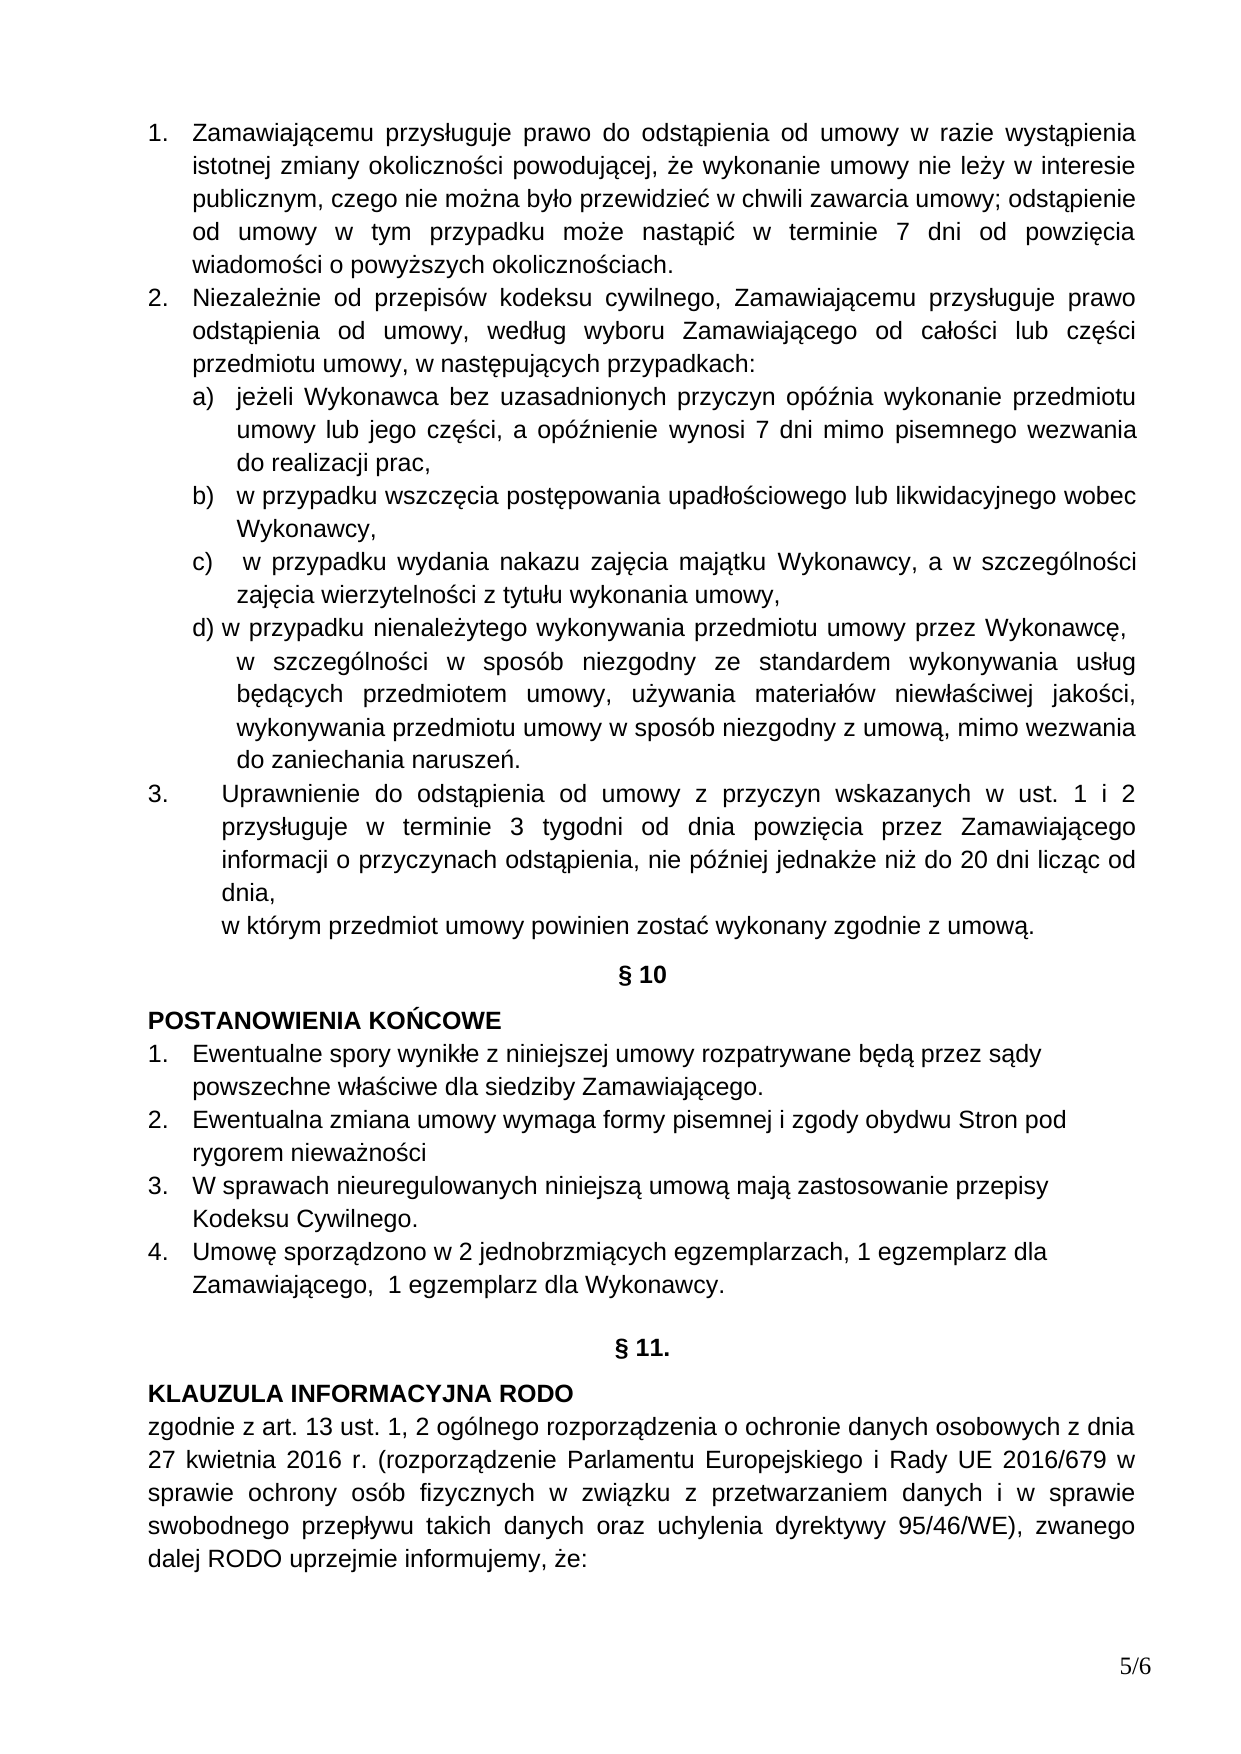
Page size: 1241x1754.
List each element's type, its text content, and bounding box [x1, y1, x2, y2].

list W sprawach nieuregulowanych niniejszą umową mają zastosowanie przepisy Kodeksu Cywilnego. [148, 1171, 1137, 1233]
text § 11. [148, 1333, 1137, 1362]
text POSTANOWIENIA KOŃCOWE [148, 1006, 1137, 1034]
list Zamawiającemu przysługuje prawo do odstąpienia od umowy w razie wystąpienia istotnej zmiany okoliczności powodującej, że wykonanie umowy nie leży w interesie publicznym, czego nie można było przewidzieć w chwili zawarcia umowy; odstąpienie od umowy w tym przypadku może nastąpić w terminie 7 dni od powzięcia wiadomości o powyższych okolicznościach. [148, 118, 1137, 279]
list Ewentualne spory wynikłe z niniejszej umowy rozpatrywane będą przez sądy powszechne właściwe dla siedziby Zamawiającego. [148, 1039, 1137, 1101]
list w przypadku nienależytego wykonywania przedmiotu umowy przez Wykonawcę, w szczególności w sposób niezgodny ze standardem wykonywania usług będących przedmiotem umowy, używania materiałów niewłaściwej jakości, wykonywania przedmiotu umowy w sposób niezgodny z umową, mimo wezwania do zaniechania naruszeń. [192, 613, 1137, 774]
list jeżeli Wykonawca bez uzasadnionych przyczyn opóźnia wykonanie przedmiotu umowy lub jego części, a opóźnienie wynosi 7 dni mimo pisemnego wezwania do realizacji prac, [192, 382, 1137, 477]
list Umowę sporządzono w 2 jednobrzmiących egzemplarzach, 1 egzemplarz dla Zamawiającego, 1 egzemplarz dla Wykonawcy. [148, 1237, 1137, 1299]
text zgodnie z art. 13 ust. 1, 2 ogólnego rozporządzenia o ochronie danych osobowych z dnia 27 kwietnia 2016 r. (rozporządzenie Parlamentu Europejskiego i Rady UE 2016/679 w sprawie ochrony osób fizycznych w związku z przetwarzaniem danych i w sprawie swobodnego przepływu takich danych oraz uchylenia dyrektywy 95/46/WE), zwanego dalej RODO uprzejmie informujemy, że: [148, 1412, 1137, 1573]
list Uprawnienie do odstąpienia od umowy z przyczyn wskazanych w ust. 1 i 2 przysługuje w terminie 3 tygodni od dnia powzięcia przez Zamawiającego informacji o przyczynach odstąpienia, nie później jednakże niż do 20 dni licząc od dnia, w którym przedmiot umowy powinien zostać wykonany zgodnie z umową. [148, 778, 1137, 939]
list w przypadku wszczęcia postępowania upadłościowego lub likwidacyjnego wobec Wykonawcy, [192, 481, 1137, 543]
list w przypadku wydania nakazu zajęcia majątku Wykonawcy, a w szczególności zajęcia wierzytelności z tytułu wykonania umowy, [192, 547, 1137, 609]
list Niezależnie od przepisów kodeksu cywilnego, Zamawiającemu przysługuje prawo odstąpienia od umowy, według wyboru Zamawiającego od całości lub części przedmiotu umowy, w następujących przypadkach: [148, 283, 1137, 378]
text KLAUZULA INFORMACYJNA RODO [148, 1379, 1137, 1407]
text § 10 [148, 960, 1137, 989]
list Ewentualna zmiana umowy wymaga formy pisemnej i zgody obydwu Stron pod rygorem nieważności [148, 1105, 1137, 1167]
